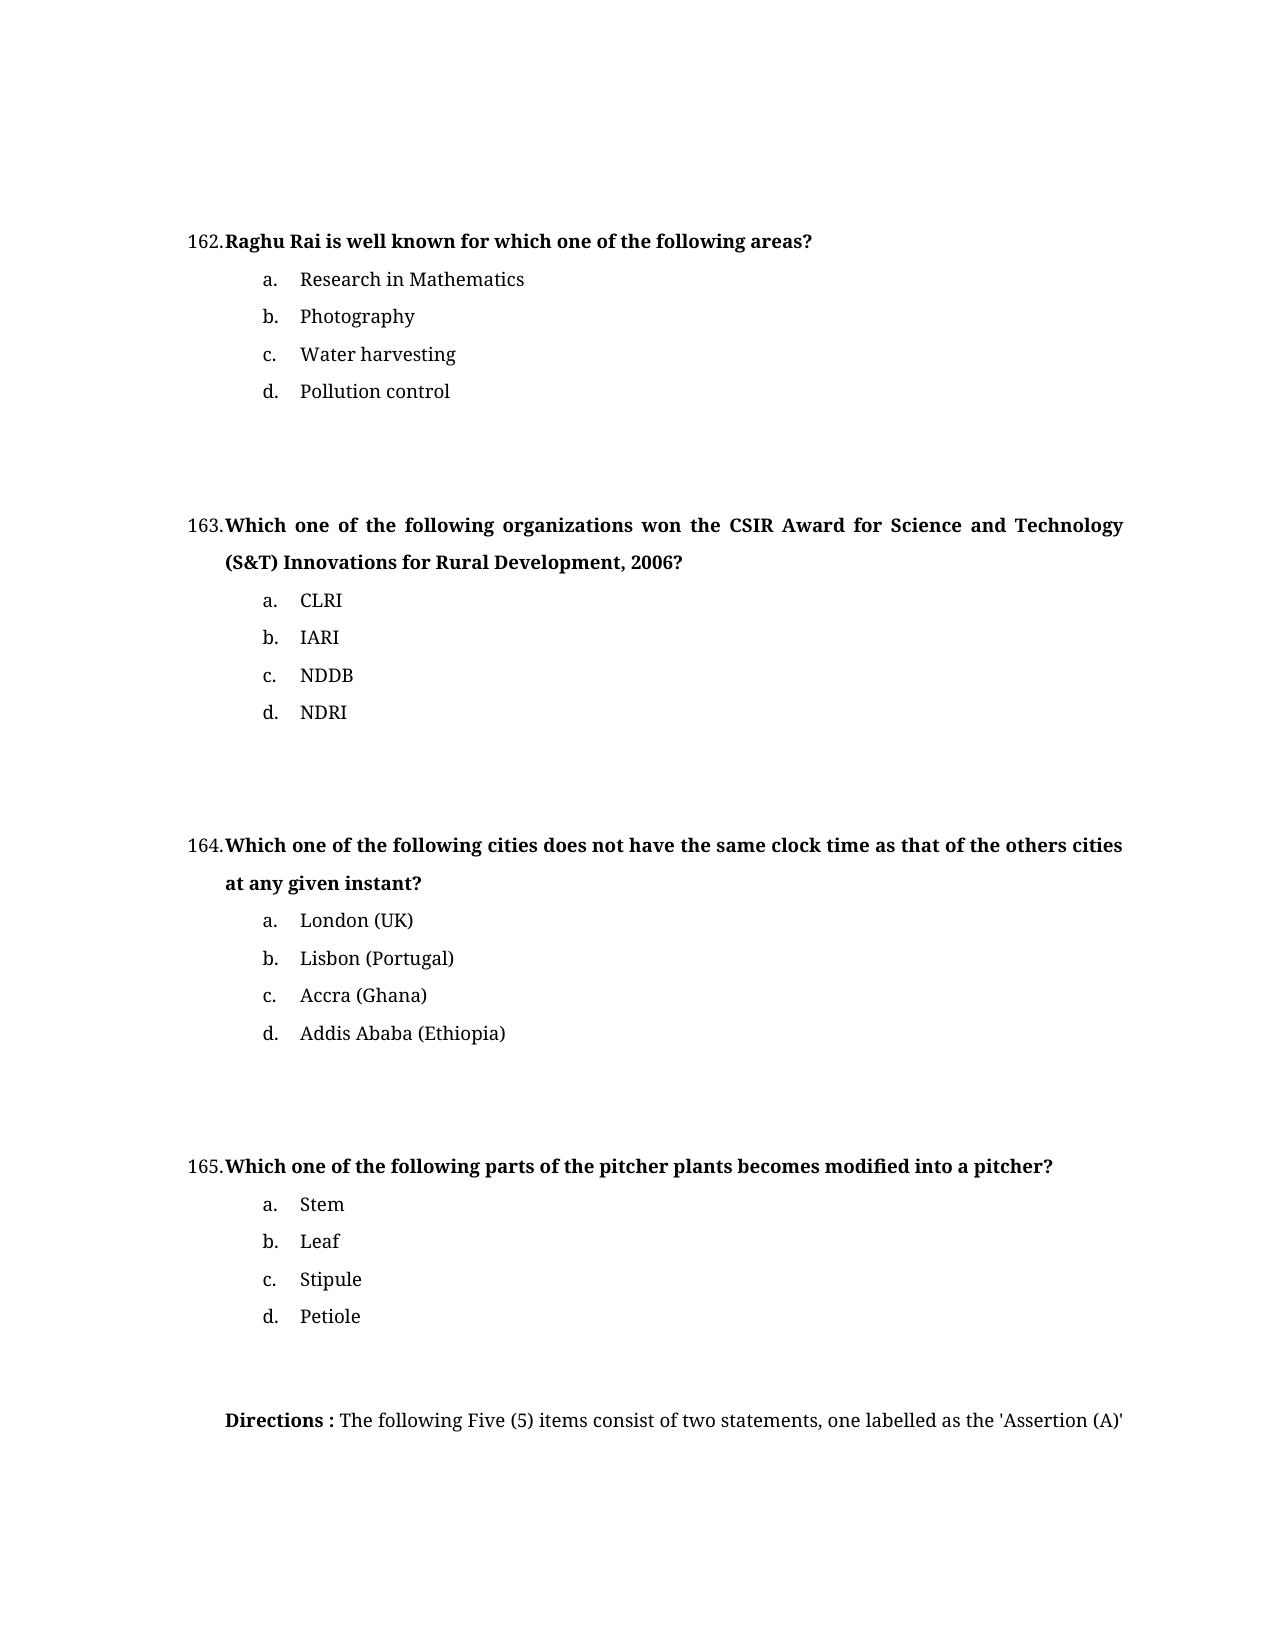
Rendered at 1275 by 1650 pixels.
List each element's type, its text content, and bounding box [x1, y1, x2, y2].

list CLRI [262, 575, 1125, 612]
list Petiole [262, 1292, 1125, 1329]
list Addis Ababa (Ethiopia) [262, 1008, 1125, 1046]
list Stem [262, 1179, 1125, 1217]
list NDRI [262, 687, 1125, 725]
list Which one of the following parts of the pitcher plants becomes modified into a pitcher? [187, 1142, 1125, 1179]
list Water harvesting [262, 329, 1125, 367]
list Stipule [262, 1254, 1125, 1292]
list Photography [262, 292, 1125, 329]
list Raghu Rai is well known for which one of the following areas? [187, 217, 1125, 254]
list Pollution control [262, 367, 1125, 404]
list Research in Mathematics [262, 254, 1125, 292]
list Accra (Ghana) [262, 971, 1125, 1008]
list IARI [262, 612, 1125, 650]
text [225, 1358, 1125, 1433]
list Which one of the following cities does not have the same clock time as that of the others cities at any given instant? [187, 821, 1125, 896]
list Which one of the following organizations won the CSIR Award for Science and Technology (S&T) Innovations for Rural Development, 2006? [187, 500, 1125, 575]
list Leaf [262, 1217, 1125, 1254]
list NDDB [262, 650, 1125, 687]
list London (UK) [262, 896, 1125, 933]
list Lisbon (Portugal) [262, 933, 1125, 971]
